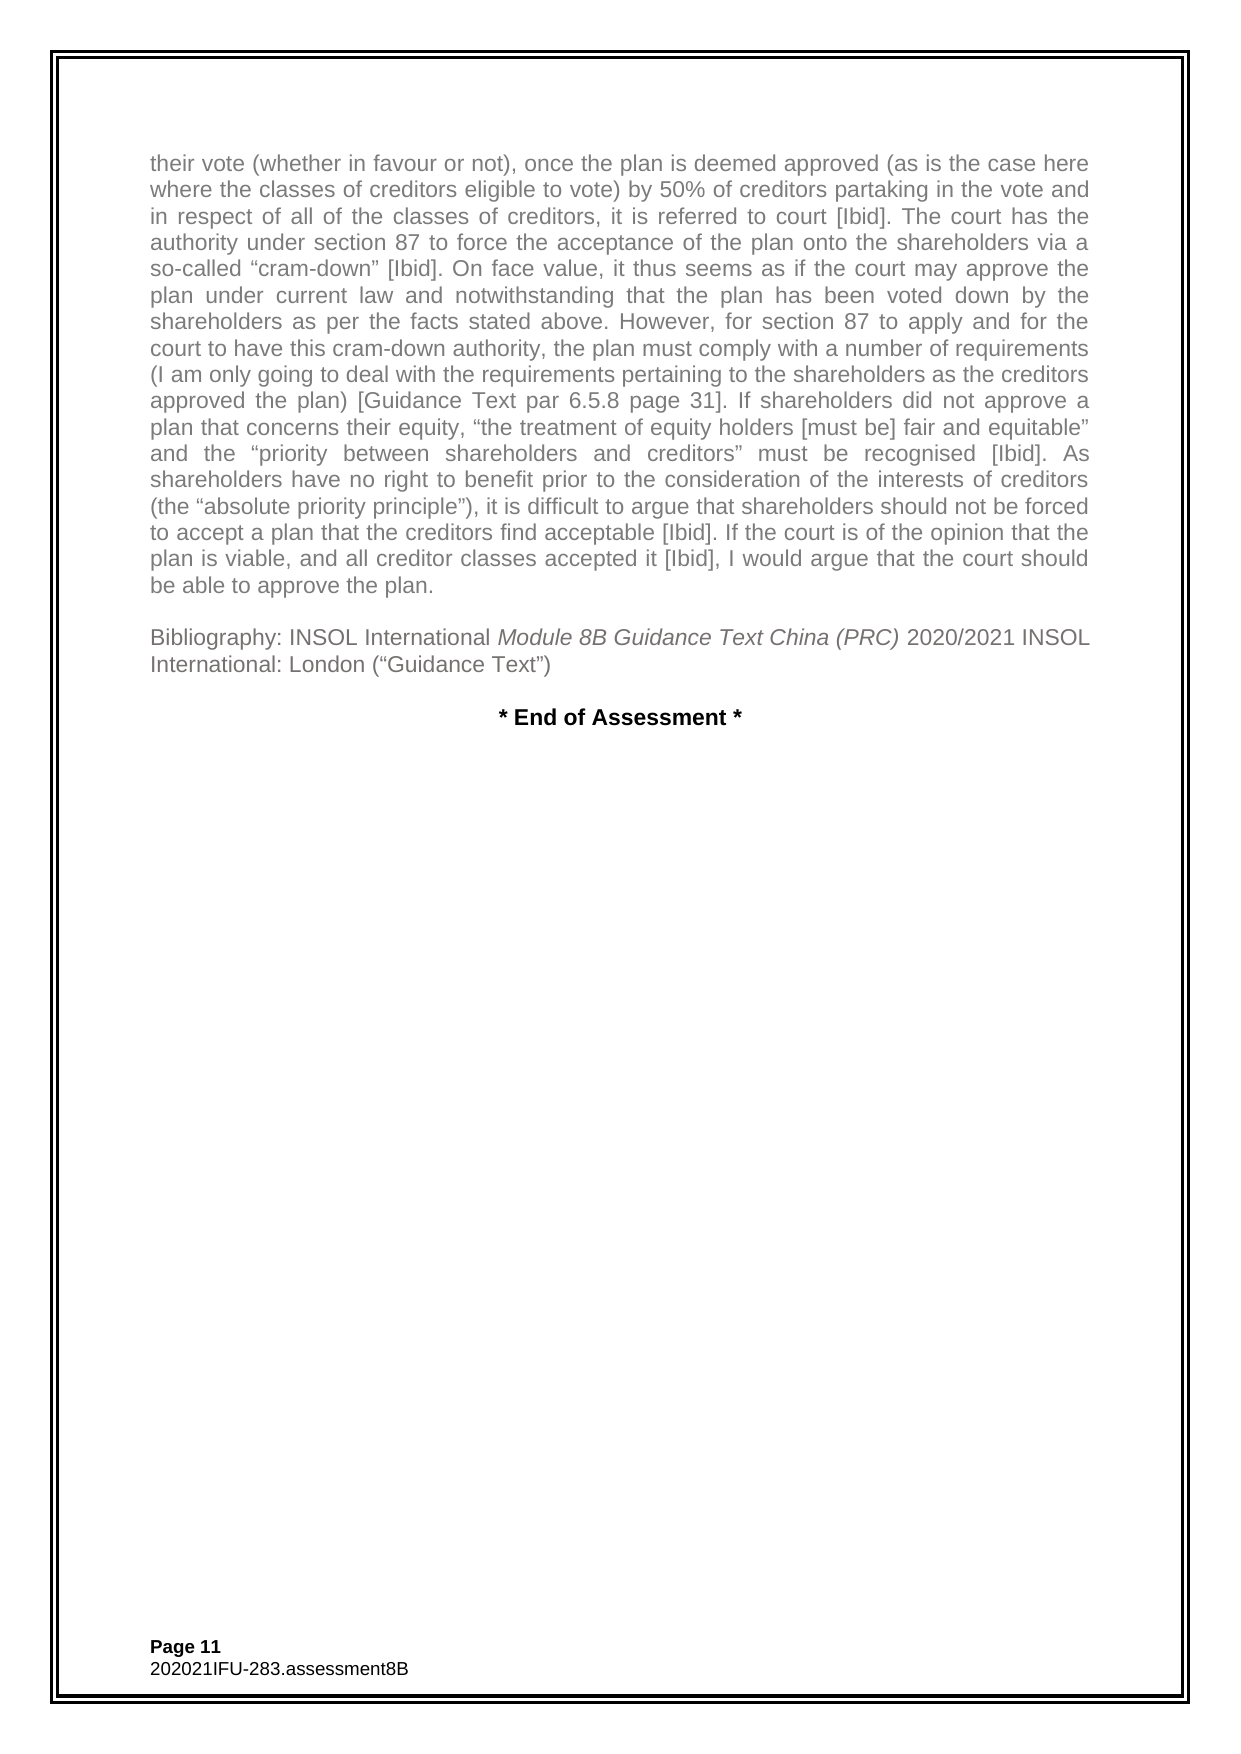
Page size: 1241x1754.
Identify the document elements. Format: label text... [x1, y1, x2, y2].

text Bibliography: INSOL International Module 8B Guidance Text China (PRC) 2020/2021 INSOL International: London (“Guidance Text”) [150, 624, 1090, 677]
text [150, 150, 1090, 598]
text * End of Assessment * [150, 703, 1090, 730]
